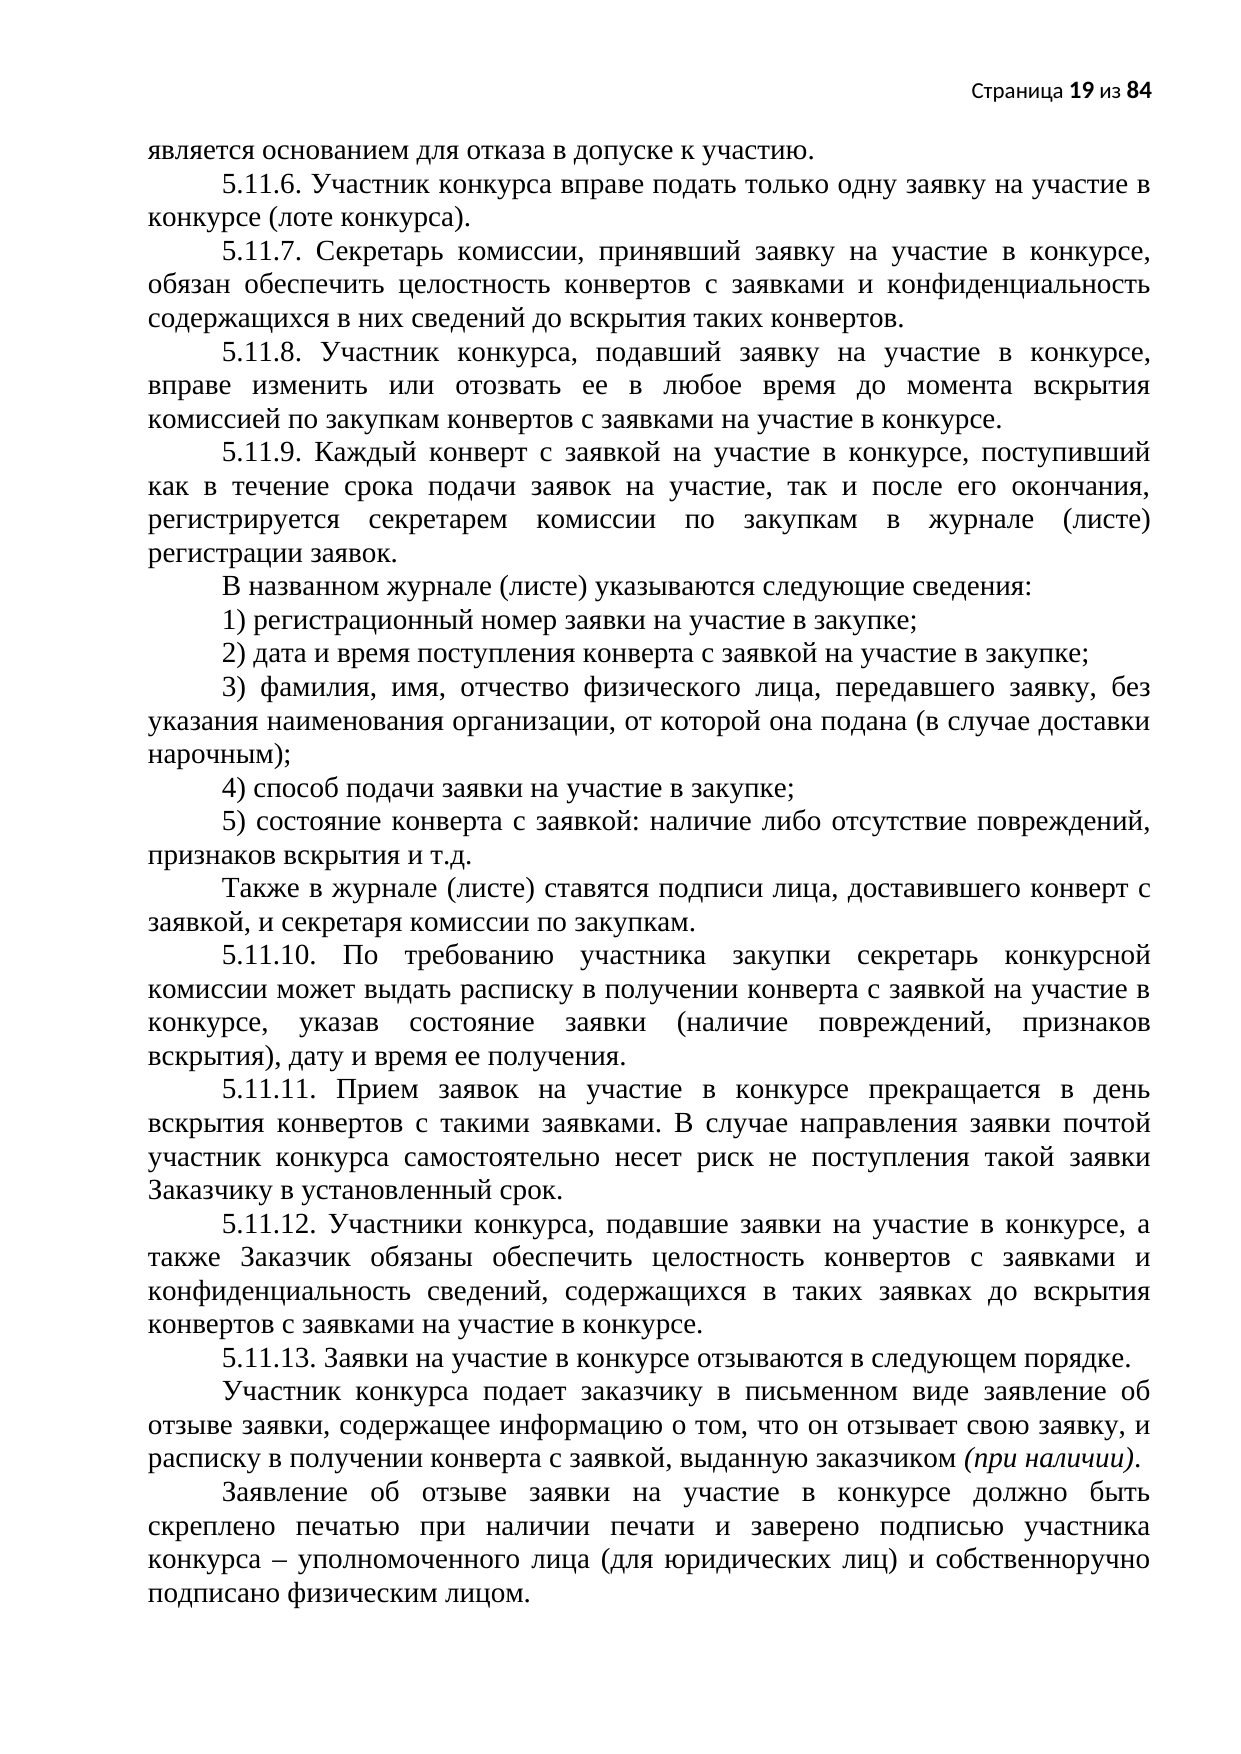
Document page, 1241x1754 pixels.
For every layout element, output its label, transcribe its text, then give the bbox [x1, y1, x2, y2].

text 3) фамилия, имя, отчество физического лица, передавшего заявку, без указания наименования организации, от которой она подана (в случае доставки нарочным); [148, 669, 1152, 770]
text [148, 132, 1152, 166]
text Также в журнале (листе) ставятся подписи лица, доставившего конверт с заявкой, и секретаря комиссии по закупкам. [148, 870, 1152, 937]
text 5.11.8. Участник конкурса, подавший заявку на участие в конкурсе, вправе изменить или отозвать ее в любое время до момента вскрытия комиссией по закупкам конвертов с заявками на участие в конкурсе. [148, 334, 1152, 434]
text 5.11.11. Прием заявок на участие в конкурсе прекращается в день вскрытия конвертов с такими заявками. В случае направления заявки почтой участник конкурса самостоятельно несет риск не поступления такой заявки Заказчику в установленный срок. [148, 1072, 1152, 1206]
text 5.11.9. Каждый конверт с заявкой на участие в конкурсе, поступивший как в течение срока подачи заявок на участие, так и после его окончания, регистрируется секретарем комиссии по закупкам в журнале (листе) регистрации заявок. [148, 434, 1152, 568]
text 5.11.13. Заявки на участие в конкурсе отзываются в следующем порядке. [148, 1340, 1152, 1373]
text 5.11.6. Участник конкурса вправе подать только одну заявку на участие в конкурсе (лоте конкурса). [148, 166, 1152, 233]
text Участник конкурса подает заказчику в письменном виде заявление об отзыве заявки, содержащее информацию о том, что он отзывает свою заявку, и расписку в получении конверта с заявкой, выданную заказчиком (при наличии). [148, 1373, 1152, 1474]
text В названном журнале (листе) указываются следующие сведения: [148, 568, 1152, 602]
text 2) дата и время поступления конверта с заявкой на участие в закупке; [148, 636, 1152, 669]
text 4) способ подачи заявки на участие в закупке; [148, 770, 1152, 803]
text 5) состояние конверта с заявкой: наличие либо отсутствие повреждений, признаков вскрытия и т.д. [148, 803, 1152, 870]
text 5.11.10. По требованию участника закупки секретарь конкурсной комиссии может выдать расписку в получении конверта с заявкой на участие в конкурсе, указав состояние заявки (наличие повреждений, признаков вскрытия), дату и время ее получения. [148, 937, 1152, 1072]
text 5.11.12. Участники конкурса, подавшие заявки на участие в конкурсе, а также Заказчик обязаны обеспечить целостность конвертов с заявками и конфиденциальность сведений, содержащихся в таких заявках до вскрытия конвертов с заявками на участие в конкурсе. [148, 1206, 1152, 1340]
text 1) регистрационный номер заявки на участие в закупке; [148, 602, 1152, 636]
text 5.11.7. Секретарь комиссии, принявший заявку на участие в конкурсе, обязан обеспечить целостность конвертов с заявками и конфиденциальность содержащихся в них сведений до вскрытия таких конвертов. [148, 233, 1152, 334]
text Заявление об отзыве заявки на участие в конкурсе должно быть скреплено печатью при наличии печати и заверено подписью участника конкурса – уполномоченного лица (для юридических лиц) и собственноручно подписано физическим лицом. [148, 1474, 1152, 1608]
